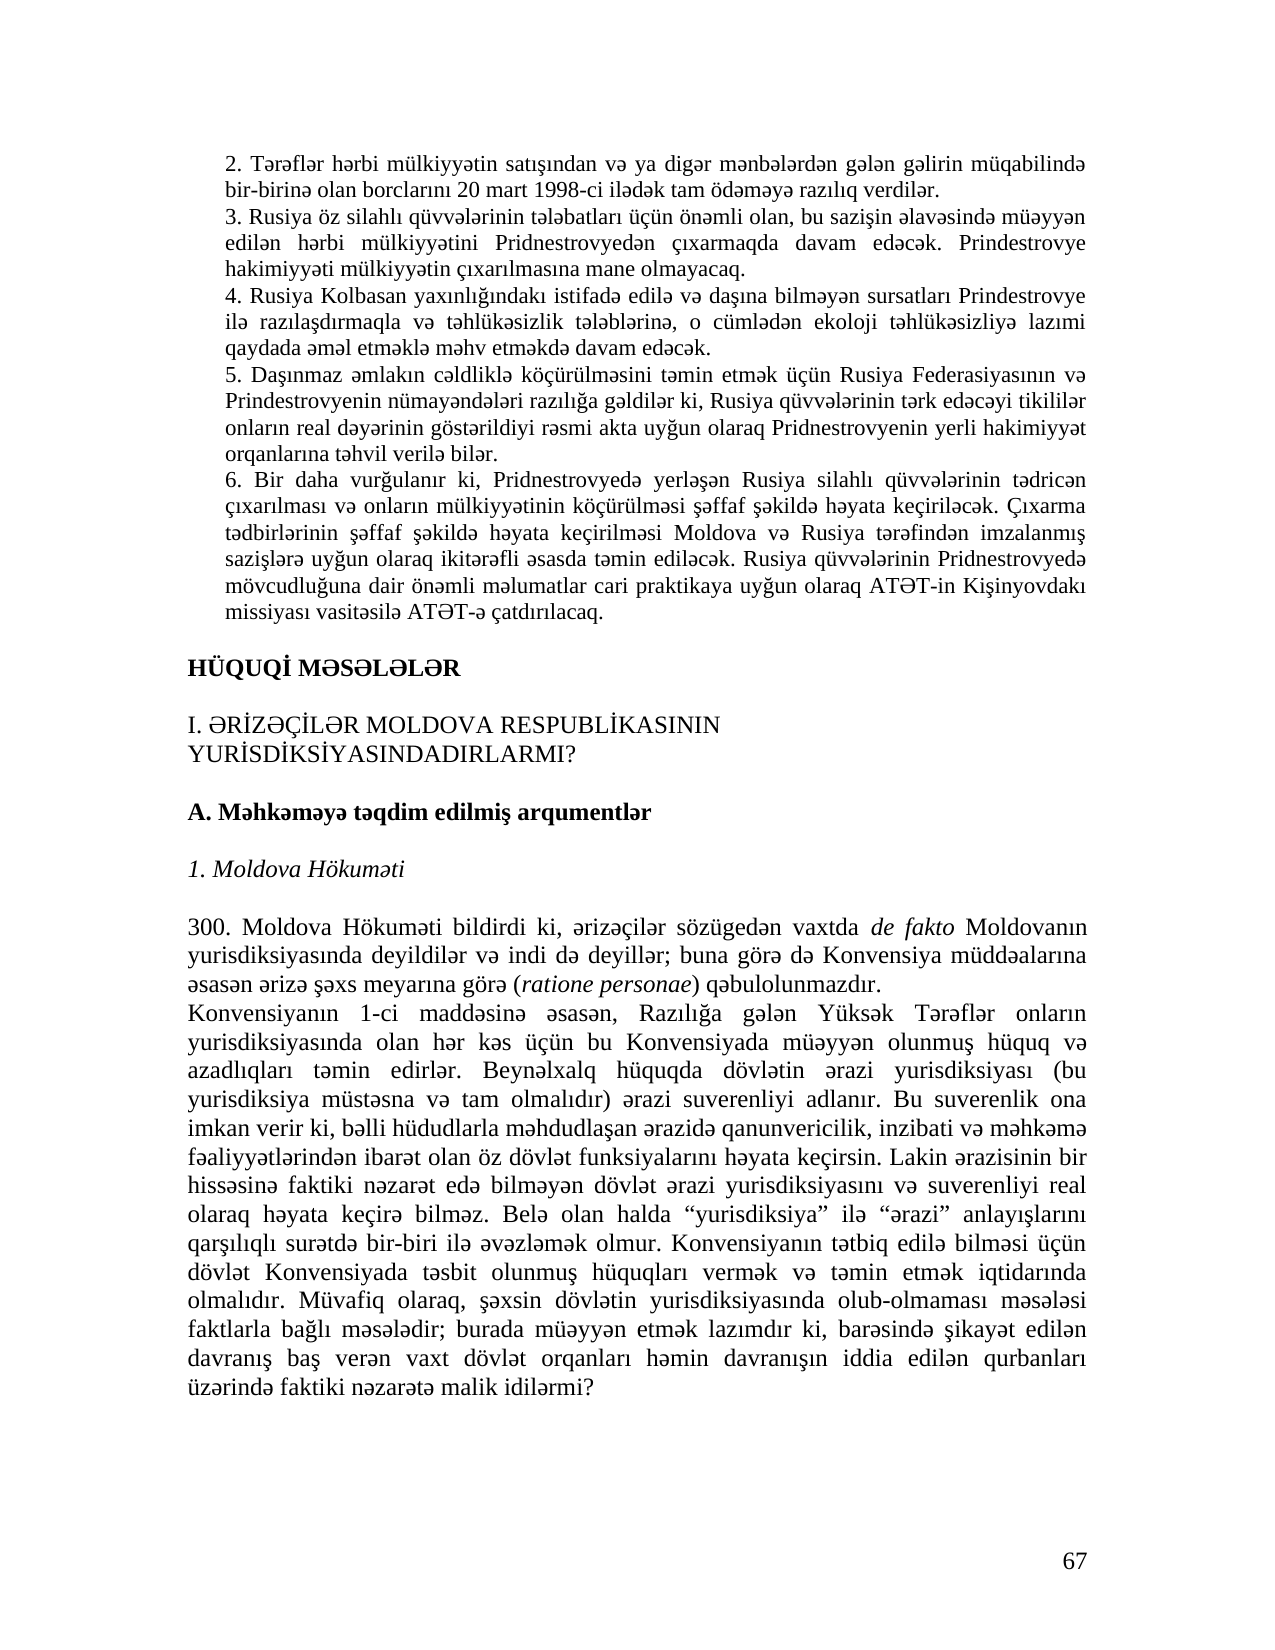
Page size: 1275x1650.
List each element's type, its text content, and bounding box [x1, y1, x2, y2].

text 4. Rusiya Kolbasan yaxınlığındakı istifadə edilə və daşına bilməyən sursatları Prindestrovye ilə razılaşdırmaqla və təhlükəsizlik tələblərinə, o cümlədən ekoloji təhlükəsizliyə lazımi qaydada əməl etməklə məhv etməkdə davam edəcək. [225, 282, 1087, 361]
text HÜQUQİ MƏSƏLƏLƏR [187, 653, 1087, 682]
text 1. Moldova Hökuməti [187, 854, 1087, 883]
text 6. Bir daha vurğulanır ki, Pridnestrovyedə yerləşən Rusiya silahlı qüvvələrinin tədricən çıxarılması və onların mülkiyyətinin köçürülməsi şəffaf şəkildə həyata keçiriləcək. Çıxarma tədbirlərinin şəffaf şəkildə həyata keçirilməsi Moldova və Rusiya tərəfindən imzalanmış sazişlərə uyğun olaraq ikitərəfli əsasda təmin ediləcək. Rusiya qüvvələrinin Pridnestrovyedə mövcudluğuna dair önəmli məlumatlar cari praktikaya uyğun olaraq ATƏT-in Kişinyovdakı missiyası vasitəsilə ATƏT-ə çatdırılacaq. [225, 466, 1087, 624]
text Konvensiyanın 1-ci maddəsinə əsasən, Razılığa gələn Yüksək Tərəflər onların yurisdiksiyasında olan hər kəs üçün bu Konvensiyada müəyyən olunmuş hüquq və azadlıqları təmin edirlər. Beynəlxalq hüquqda dövlətin ərazi yurisdiksiyası (bu yurisdiksiya müstəsna və tam olmalıdır) ərazi suverenliyi adlanır. Bu suverenlik ona imkan verir ki, bəlli hüdudlarla məhdudlaşan ərazidə qanunvericilik, inzibati və məhkəmə fəaliyyətlərindən ibarət olan öz dövlət funksiyalarını həyata keçirsin. Lakin ərazisinin bir hissəsinə faktiki nəzarət edə bilməyən dövlət ərazi yurisdiksiyasını və suverenliyi real olaraq həyata keçirə bilməz. Belə olan halda “yurisdiksiya” ilə “ərazi” anlayışlarını qarşılıqlı surətdə bir-biri ilə əvəzləmək olmur. Konvensiyanın tətbiq edilə bilməsi üçün dövlət Konvensiyada təsbit olunmuş hüquqları vermək və təmin etmək iqtidarında olmalıdır. Müvafiq olaraq, şəxsin dövlətin yurisdiksiyasında olub-olmaması məsələsi faktlarla bağlı məsələdir; burada müəyyən etmək lazımdır ki, barəsində şikayət edilən davranış baş verən vaxt dövlət orqanları həmin davranışın iddia edilən qurbanları üzərində faktiki nəzarətə malik idilərmi? [187, 998, 1087, 1401]
text 5. Daşınmaz əmlakın cəldliklə köçürülməsini təmin etmək üçün Rusiya Federasiyasının və Prindestrovyenin nümayəndələri razılığa gəldilər ki, Rusiya qüvvələrinin tərk edəcəyi tikililər onların real dəyərinin göstərildiyi rəsmi akta uyğun olaraq Pridnestrovyenin yerli hakimiyyət orqanlarına təhvil verilə bilər. [225, 361, 1087, 466]
text 2. Tərəflər hərbi mülkiyyətin satışından və ya digər mənbələrdən gələn gəlirin müqabilində bir-birinə olan borclarını 20 mart 1998-ci ilədək tam ödəməyə razılıq verdilər. [225, 150, 1087, 203]
text A. Məhkəməyə təqdim edilmiş arqumentlər [187, 797, 1087, 826]
text 3. Rusiya öz silahlı qüvvələrinin tələbatları üçün önəmli olan, bu sazişin əlavəsində müəyyən edilən hərbi mülkiyyətini Pridnestrovyedən çıxarmaqda davam edəcək. Prindestrovye hakimiyyəti mülkiyyətin çıxarılmasına mane olmayacaq. [225, 203, 1087, 282]
text I. ƏRİZƏÇİLƏR MOLDOVA RESPUBLİKASININ YURİSDİKSİYASINDADIRLARMI? [187, 711, 1087, 768]
text 300. Moldova Hökuməti bildirdi ki, ərizəçilər sözügedən vaxtda de fakto Moldovanın yurisdiksiyasında deyildilər və indi də deyillər; buna görə də Konvensiya müddəalarına əsasən ərizə şəxs meyarına görə (ratione personae) qəbulolunmazdır. [187, 912, 1087, 998]
